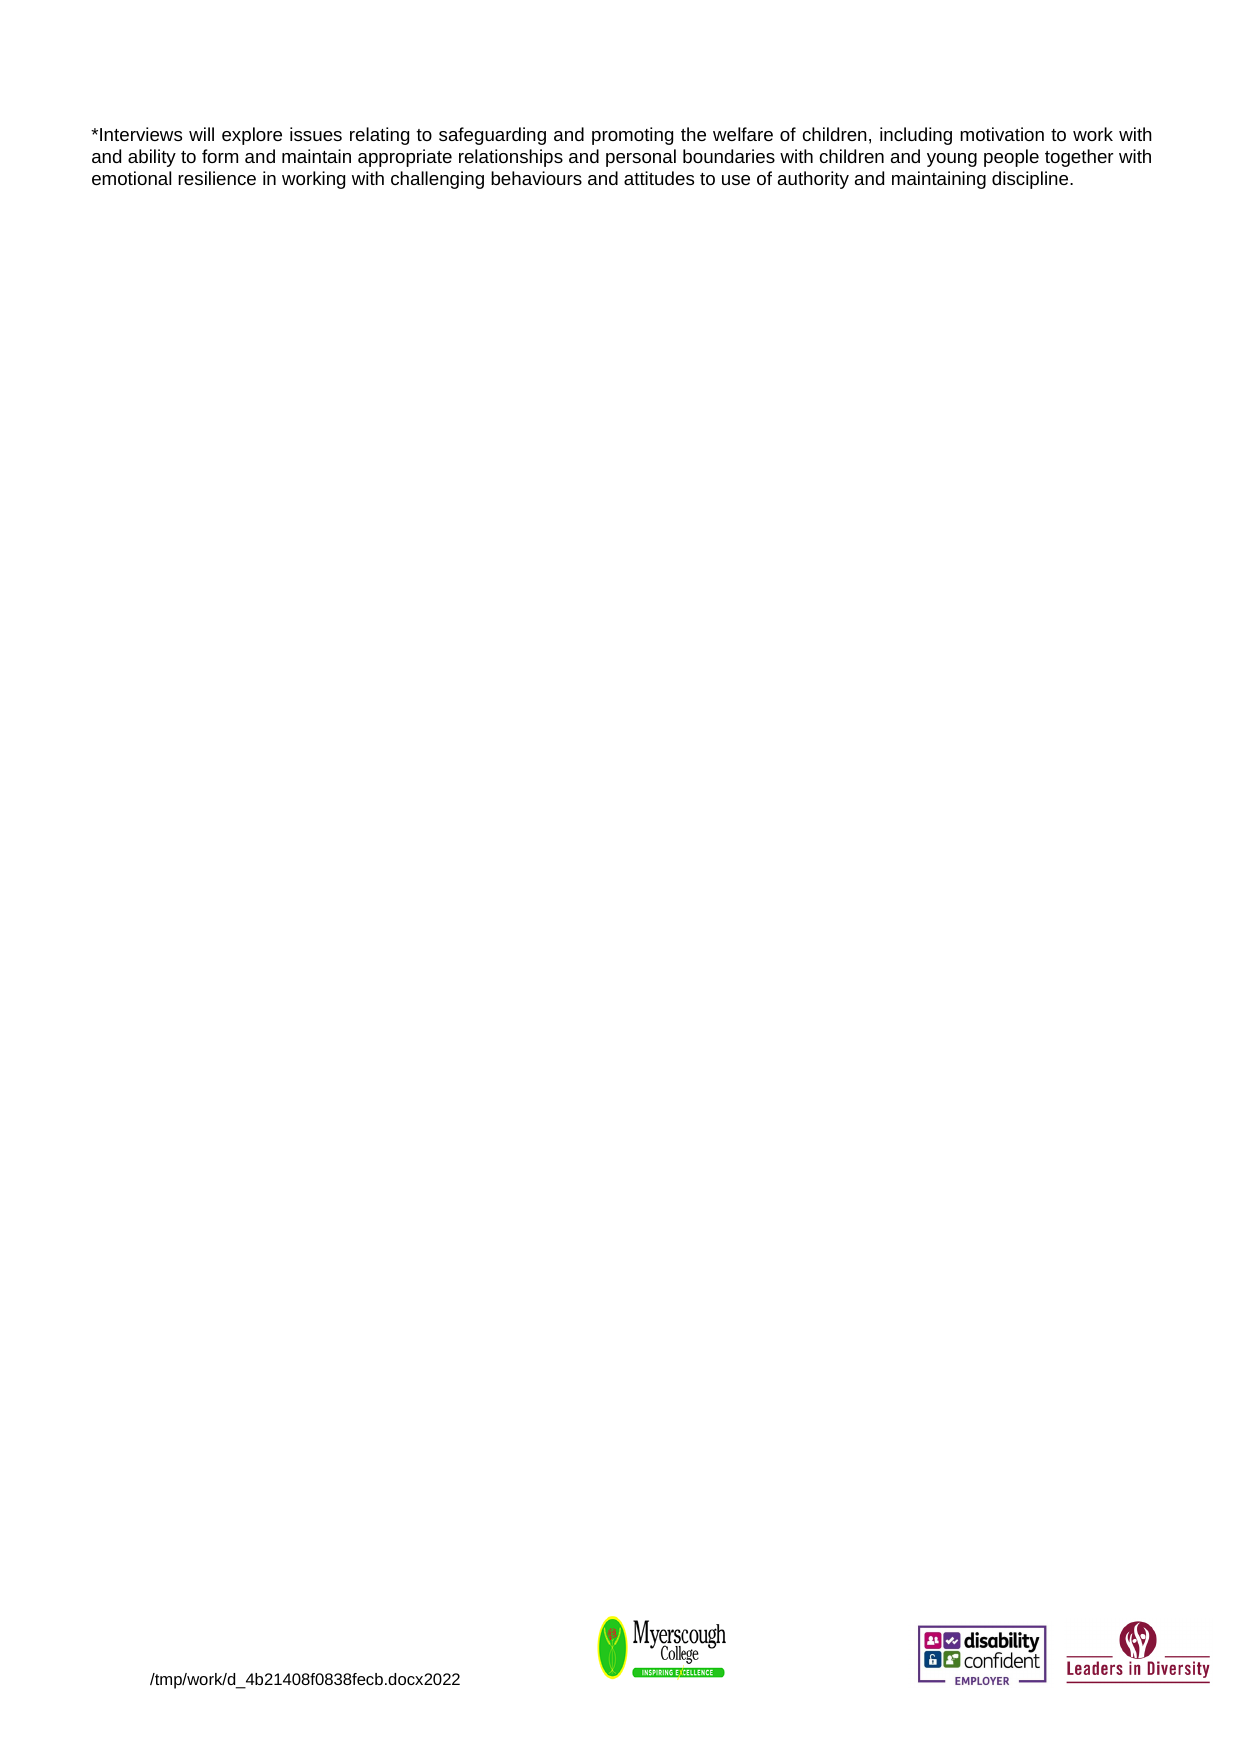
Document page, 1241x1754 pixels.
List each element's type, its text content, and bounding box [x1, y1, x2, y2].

text *Interviews will explore issues relating to safeguarding and promoting the welfare of children, including motivation to work with and ability to form and maintain appropriate relationships and personal boundaries with children and young people together with emotional resilience in working with challenging behaviours and attitudes to use of authority and maintaining discipline. [91, 124, 1154, 189]
picture [844, 1611, 1055, 1688]
picture [1063, 1618, 1213, 1686]
